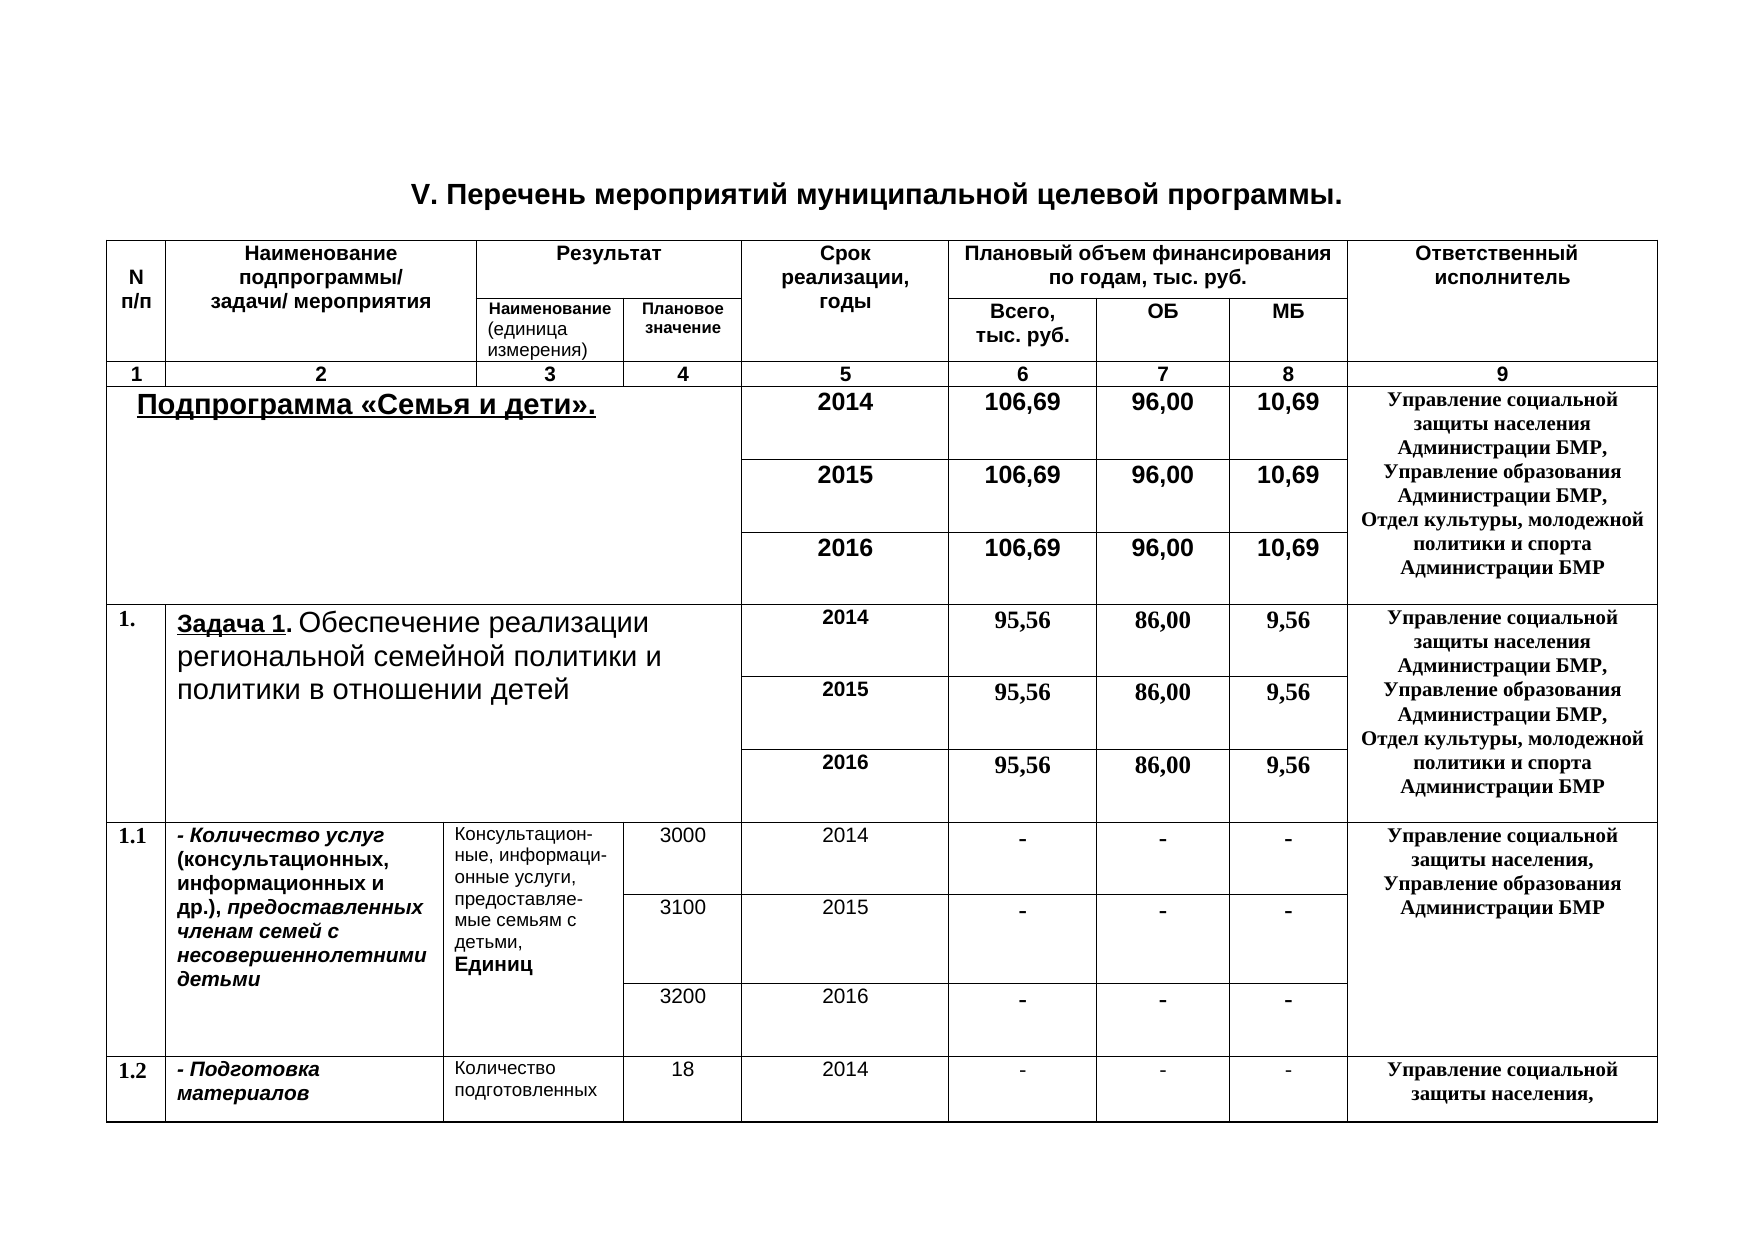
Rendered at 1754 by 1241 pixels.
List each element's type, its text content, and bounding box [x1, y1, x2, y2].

table_cell 2 [166, 362, 476, 386]
table_cell 10,69 [1230, 533, 1347, 604]
table_cell 5 [742, 362, 948, 386]
table_cell 2015 [742, 460, 948, 532]
table_cell Подпрограмма «Семья и дети». [107, 387, 741, 604]
text V. Перечень мероприятий муниципальной целевой программы. [118, 177, 1636, 211]
table_cell 8 [1230, 362, 1347, 386]
table_cell - [1230, 1057, 1347, 1121]
table_cell 95,56 [949, 750, 1096, 822]
table_cell 7 [1097, 362, 1229, 386]
table_header Ответственный исполнитель [1348, 241, 1657, 361]
table_cell - [1230, 895, 1347, 983]
table_header Срок реализации, годы [742, 241, 948, 361]
table_cell 1.1 [107, 823, 165, 1056]
table_cell 10,69 [1230, 387, 1347, 459]
table_cell 86,00 [1097, 605, 1229, 676]
table_cell 3100 [624, 895, 741, 983]
table_cell - [949, 1057, 1096, 1121]
table_cell Всего, тыс. руб. [949, 299, 1096, 361]
table_cell 4 [624, 362, 741, 386]
table_cell 18 [624, 1057, 741, 1121]
table_cell 1.2 [107, 1057, 165, 1121]
table_cell - [949, 984, 1096, 1056]
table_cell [1348, 1057, 1657, 1121]
table_cell ОБ [1097, 299, 1229, 361]
table_cell МБ [1230, 299, 1347, 361]
table_cell 10,69 [1230, 460, 1347, 532]
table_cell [166, 1057, 443, 1121]
table_cell Наименование (единица измерения) [477, 299, 623, 361]
table_header Наименование подпрограммы/ задачи/ мероприятия [166, 241, 476, 361]
table_cell 95,56 [949, 677, 1096, 749]
table_cell 9,56 [1230, 750, 1347, 822]
table_cell 86,00 [1097, 750, 1229, 822]
table_cell 2014 [742, 605, 948, 676]
table_cell 96,00 [1097, 387, 1229, 459]
table_cell 3200 [624, 984, 741, 1056]
table_cell 2016 [742, 750, 948, 822]
table_cell 96,00 [1097, 533, 1229, 604]
table_cell 3000 [624, 823, 741, 894]
table_cell 106,69 [949, 460, 1096, 532]
table_cell 2016 [742, 984, 948, 1056]
table_cell 9 [1348, 362, 1657, 386]
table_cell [444, 1057, 623, 1121]
table_cell Задача 1. Обеспечение реализации региональной семейной политики и политики в отношении детей [166, 605, 741, 822]
table_cell 95,56 [949, 605, 1096, 676]
table_cell - [949, 823, 1096, 894]
table_cell 2015 [742, 895, 948, 983]
table_cell 106,69 [949, 387, 1096, 459]
table_cell 106,69 [949, 533, 1096, 604]
table_cell 1 [107, 362, 165, 386]
table_header Результат [477, 241, 741, 297]
table_cell - [1230, 984, 1347, 1056]
table_cell - [1097, 823, 1229, 894]
table_cell - [1097, 895, 1229, 983]
table_cell 2014 [742, 387, 948, 459]
table_cell 2014 [742, 823, 948, 894]
table_cell Плановое значение [624, 299, 741, 361]
table_cell - [1230, 823, 1347, 894]
table_cell - [949, 895, 1096, 983]
table_cell 96,00 [1097, 460, 1229, 532]
table_cell 3 [477, 362, 623, 386]
table_cell 2015 [742, 677, 948, 749]
table_header N п/п [107, 241, 165, 361]
table_cell - [1097, 984, 1229, 1056]
table_cell 1. [107, 605, 165, 822]
table_cell 6 [949, 362, 1096, 386]
table_cell 2014 [742, 1057, 948, 1121]
table_cell Управление социальной защиты населения Администрации БМР, Управление образования Администрации БМР, Отдел культуры, молодежной политики и спорта Администрации БМР [1348, 387, 1657, 604]
table_cell - [1097, 1057, 1229, 1121]
table_cell Консультацион-ные, информаци-онные услуги, предоставляе-мые семьям с детьми, Единиц [444, 823, 623, 1056]
table_cell Управление социальной защиты населения Администрации БМР, Управление образования Администрации БМР, Отдел культуры, молодежной политики и спорта Администрации БМР [1348, 605, 1657, 822]
table_cell Управление социальной защиты населения, Управление образования Администрации БМР [1348, 823, 1657, 1056]
table_cell 9,56 [1230, 677, 1347, 749]
table_cell 86,00 [1097, 677, 1229, 749]
table_header Плановый объем финансирования по годам, тыс. руб. [949, 241, 1347, 297]
table_cell 9,56 [1230, 605, 1347, 676]
table_cell - Количество услуг (консультационных, информационных и др.), предоставленных членам семей с несовершеннолетними детьми [166, 823, 443, 1056]
table_cell 2016 [742, 533, 948, 604]
